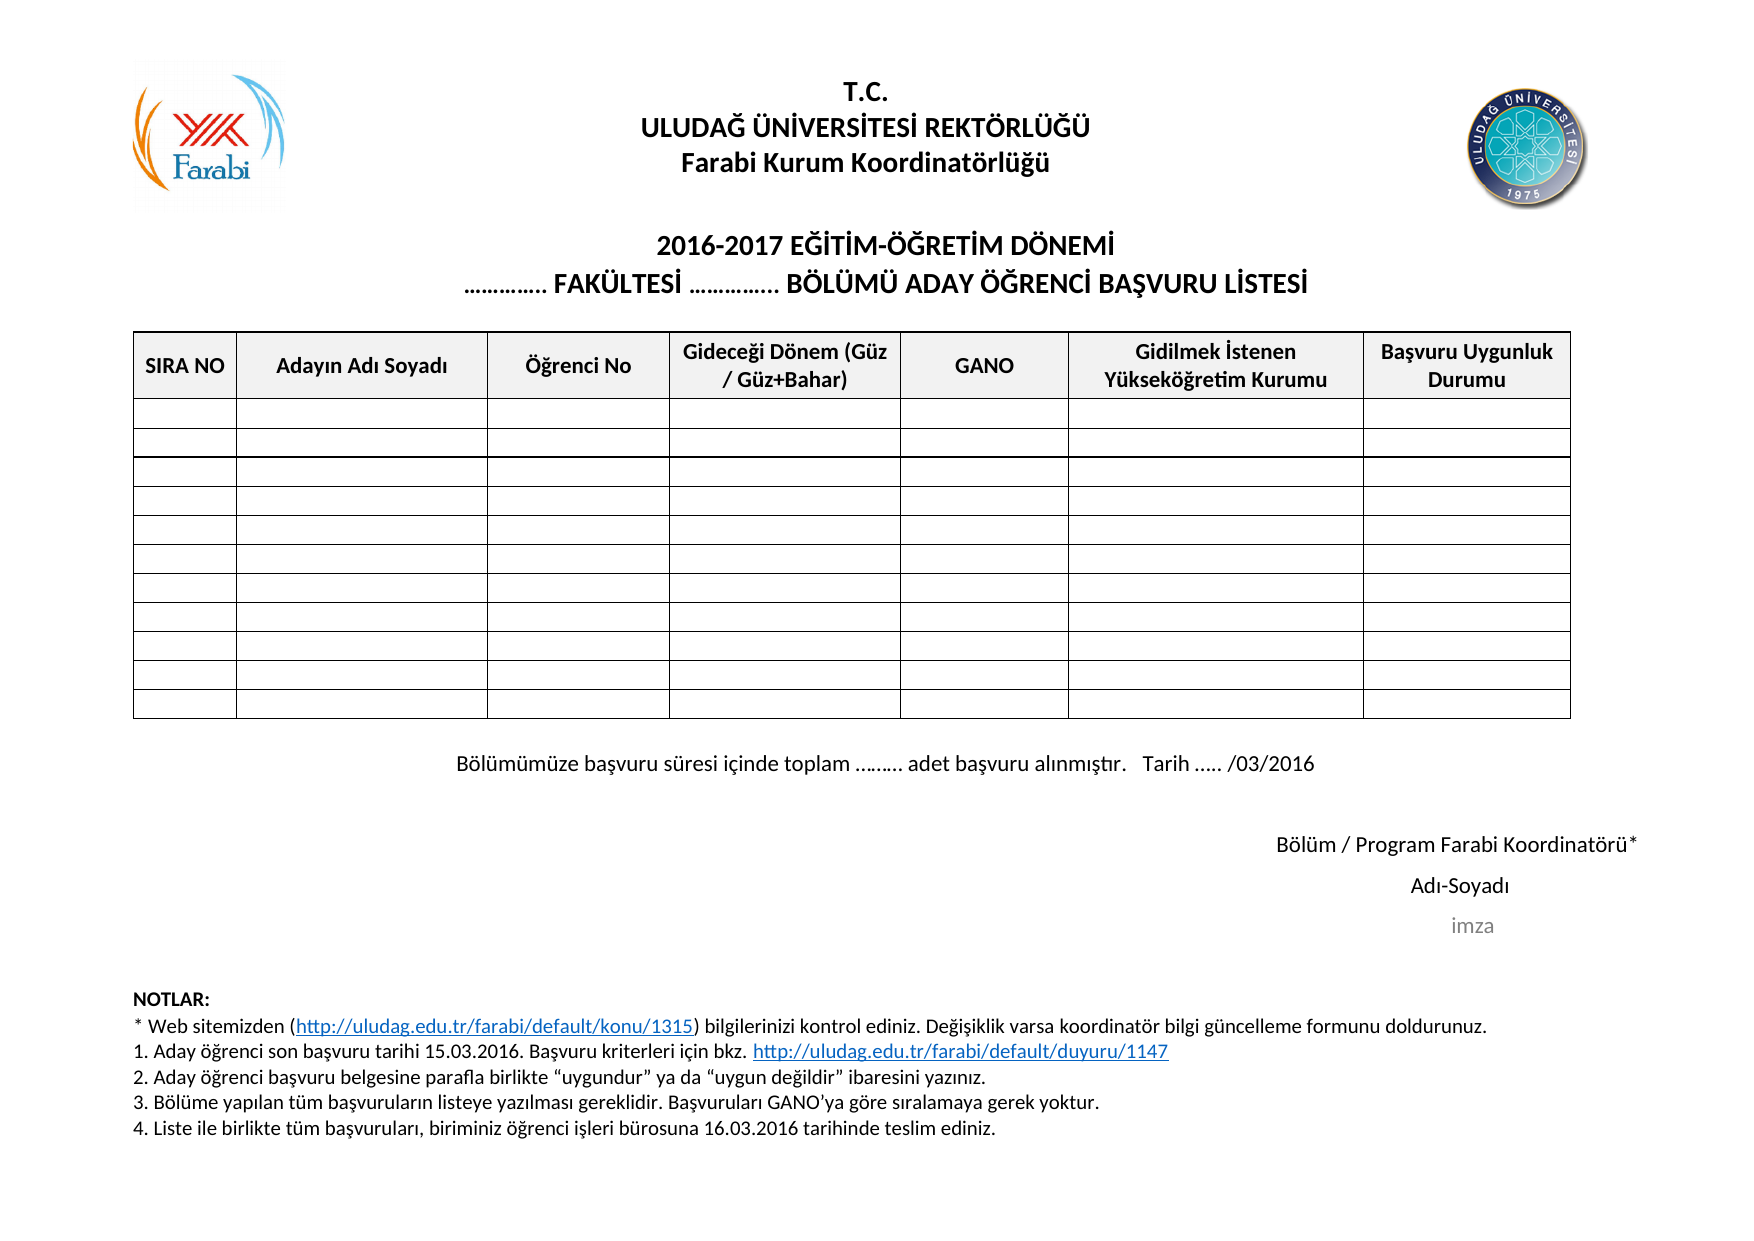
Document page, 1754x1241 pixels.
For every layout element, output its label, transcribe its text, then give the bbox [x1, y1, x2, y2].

table_cell [237, 690, 487, 718]
table_cell [1069, 603, 1363, 631]
table_cell [237, 603, 487, 631]
table_cell [670, 516, 900, 544]
table_header Gidilmek İstenen Yükseköğretim Kurumu [1069, 333, 1363, 398]
table_cell [670, 690, 900, 718]
table_cell [237, 545, 487, 573]
text * Web sitemizden (http://uludag.edu.tr/farabi/default/konu/1315) bilgilerinizi kontrol ediniz. Değişiklik varsa koordinatör bilgi güncelleme formunu doldurunuz. [133, 1013, 1639, 1038]
text 1. Aday öğrenci son başvuru tarihi 15.03.2016. Başvuru kriterleri için bkz. http://uludag.edu.tr/farabi/default/duyuru/1147 [133, 1038, 1639, 1064]
text 2. Aday öğrenci başvuru belgesine parafla birlikte “uygundur” ya da “uygun değildir” ibaresini yazınız. [133, 1064, 1639, 1089]
table_cell [1069, 661, 1363, 689]
table_cell [237, 429, 487, 456]
table_cell [488, 399, 669, 427]
table_cell [1364, 632, 1570, 660]
table_cell [237, 516, 487, 544]
table_cell [1069, 632, 1363, 660]
text NOTLAR: [133, 986, 1639, 1011]
table_cell [134, 545, 236, 573]
text 2016-2017 EĞİTİM-ÖĞRETİM DÖNEMİ [133, 227, 1639, 262]
text 3. Bölüme yapılan tüm başvuruların listeye yazılması gereklidir. Başvuruları GANO’ya göre sıralamaya gerek yoktur. [133, 1089, 1639, 1115]
table_cell [901, 690, 1068, 718]
table_cell [1364, 545, 1570, 573]
table_cell [1364, 516, 1570, 544]
table_header Öğrenci No [488, 333, 669, 398]
table_cell [134, 661, 236, 689]
table_cell [901, 574, 1068, 602]
table_cell [134, 458, 236, 486]
table_cell [901, 399, 1068, 427]
table_cell [488, 545, 669, 573]
table_cell [670, 603, 900, 631]
table_cell [1364, 603, 1570, 631]
table_header Başvuru Uygunluk Durumu [1364, 333, 1570, 398]
table_cell [1364, 690, 1570, 718]
table_header SIRA NO [134, 333, 236, 398]
table_cell [670, 632, 900, 660]
table_cell [134, 516, 236, 544]
table_cell [670, 487, 900, 514]
text imza [133, 911, 1494, 939]
text ………….. FAKÜLTESİ …………... BÖLÜMÜ ADAY ÖĞRENCİ BAŞVURU LİSTESİ [133, 265, 1639, 301]
table_cell [134, 399, 236, 427]
table_cell [901, 632, 1068, 660]
table_header Adayın Adı Soyadı [237, 333, 487, 398]
text 4. Liste ile birlikte tüm başvuruları, biriminiz öğrenci işleri bürosuna 16.03.2016 tarihinde teslim ediniz. [133, 1115, 1639, 1140]
table_cell [1069, 399, 1363, 427]
table_cell [1364, 574, 1570, 602]
table_cell [1069, 574, 1363, 602]
table_cell [1069, 516, 1363, 544]
table_cell [134, 632, 236, 660]
table_cell [1364, 429, 1570, 456]
picture [132, 59, 287, 213]
table_cell [670, 458, 900, 486]
table_cell [1069, 690, 1363, 718]
table_header Gideceği Dönem (Güz / Güz+Bahar) [670, 333, 900, 398]
table_cell [237, 458, 487, 486]
table_cell [1069, 429, 1363, 456]
table_cell [237, 661, 487, 689]
table_cell [901, 429, 1068, 456]
text Bölümümüze başvuru süresi içinde toplam ……… adet başvuru alınmıştır. Tarih ….. /03/2016 [133, 749, 1639, 777]
table_cell [488, 690, 669, 718]
table_cell [670, 574, 900, 602]
table_cell [1069, 545, 1363, 573]
table_cell [901, 487, 1068, 514]
table_cell [1069, 458, 1363, 486]
table_cell [237, 632, 487, 660]
table_cell [901, 458, 1068, 486]
table_cell [488, 429, 669, 456]
text Adı-Soyadı [59, 871, 1509, 899]
table_cell [901, 603, 1068, 631]
table_cell [488, 632, 669, 660]
table_cell [1069, 487, 1363, 514]
table_cell [901, 545, 1068, 573]
table_cell [488, 458, 669, 486]
table_cell [1364, 487, 1570, 514]
table_cell [134, 487, 236, 514]
table_cell [488, 574, 669, 602]
table_cell [134, 690, 236, 718]
table_cell [670, 429, 900, 456]
table_cell [237, 574, 487, 602]
table_cell [488, 603, 669, 631]
table_cell [488, 487, 669, 514]
table_cell [237, 487, 487, 514]
table_cell [1364, 458, 1570, 486]
table_cell [488, 516, 669, 544]
table_header GANO [901, 333, 1068, 398]
picture [1460, 81, 1589, 210]
text Bölüm / Program Farabi Koordinatörü* [59, 830, 1639, 858]
table_cell [670, 661, 900, 689]
table_cell [1364, 399, 1570, 427]
table_cell [670, 399, 900, 427]
table_cell [901, 516, 1068, 544]
table_cell [134, 574, 236, 602]
table_cell [237, 399, 487, 427]
table_cell [134, 429, 236, 456]
table_cell [134, 603, 236, 631]
table_cell [488, 661, 669, 689]
table_cell [1364, 661, 1570, 689]
table_cell [670, 545, 900, 573]
table_cell [901, 661, 1068, 689]
